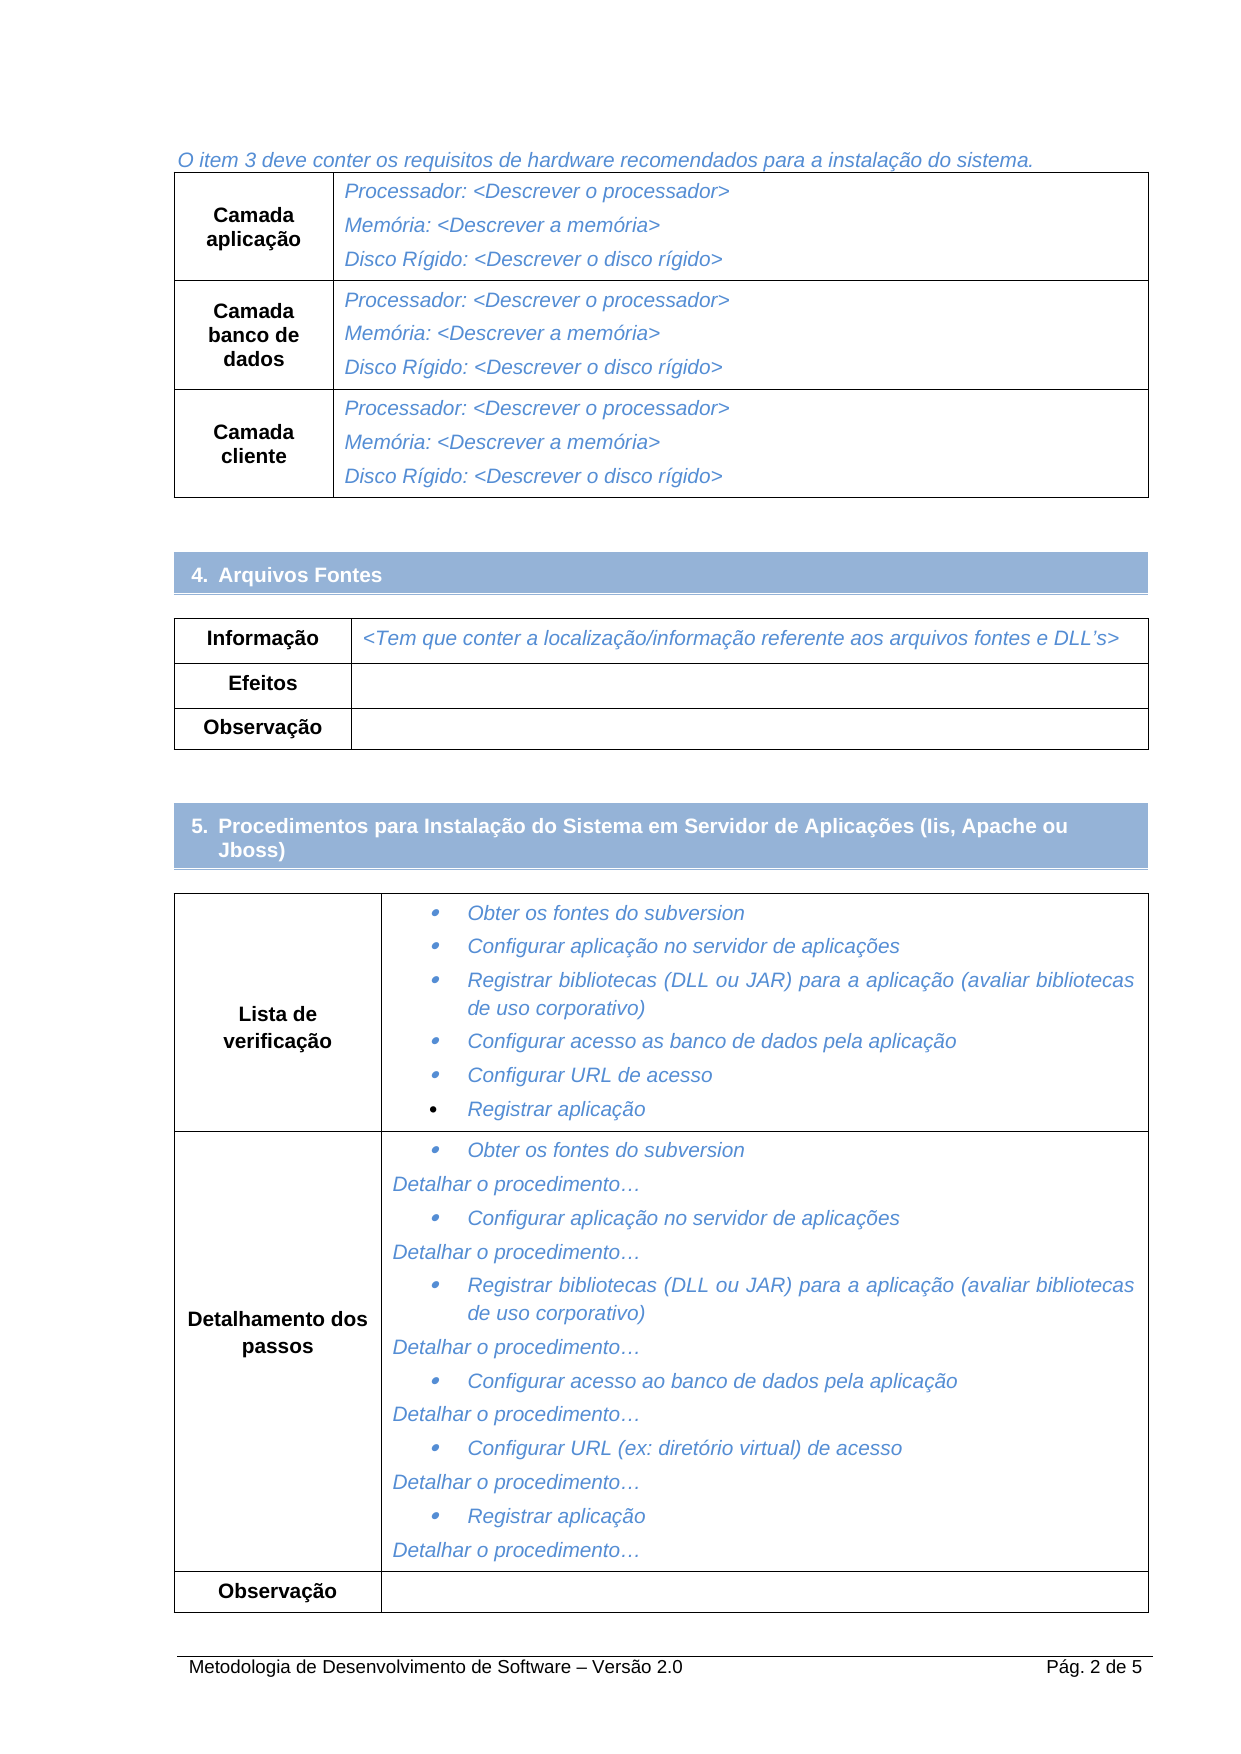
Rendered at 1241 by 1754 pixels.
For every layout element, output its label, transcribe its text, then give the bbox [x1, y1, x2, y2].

table_cell Processador: <Descrever o processador> Memória: <Descrever a memória> Disco Rígido: <Descrever o disco rígido> [334, 281, 1148, 389]
table_cell Obter os fontes do subversion Detalhar o procedimento… Configurar aplicação no servidor de aplicações Detalhar o procedimento… Registrar bibliotecas (DLL ou JAR) para a aplicação (avaliar bibliotecas de uso corporativo) Detalhar o procedimento… Configurar acesso ao banco de dados pela aplicação Detalhar o procedimento… Configurar URL (ex: diretório virtual) de acesso Detalhar o procedimento… Registrar aplicação Detalhar o procedimento… [382, 1132, 1148, 1571]
table_header Procedimentos para Instalação do Sistema em Servidor de Aplicações (Iis, Apache ou Jboss) [174, 806, 1148, 868]
table_cell Observação [175, 709, 351, 748]
table_cell Camada cliente [175, 390, 333, 497]
table_header <Tem que conter a localização/informação referente aos arquivos fontes e DLL’s> [352, 619, 1148, 663]
table_cell Efeitos [175, 664, 351, 707]
table_cell Processador: <Descrever o processador> Memória: <Descrever a memória> Disco Rígido: <Descrever o disco rígido> [334, 390, 1148, 497]
table_header Arquivos Fontes [174, 555, 1148, 593]
table_cell Observação [175, 1572, 381, 1612]
table_header Processador: <Descrever o processador> Memória: <Descrever a memória> Disco Rígido: <Descrever o disco rígido> [334, 173, 1148, 280]
table_header Lista de verificação [175, 894, 381, 1131]
table_header Informação [175, 619, 351, 663]
table_cell [352, 664, 1148, 707]
table_header Obter os fontes do subversion Configurar aplicação no servidor de aplicações Registrar bibliotecas (DLL ou JAR) para a aplicação (avaliar bibliotecas de uso corporativo) Configurar acesso as banco de dados pela aplicação Configurar URL de acesso Registrar aplicação [382, 894, 1148, 1131]
text O item 3 deve conter os requisitos de hardware recomendados para a instalação do sistema. [177, 148, 1122, 172]
table_cell [382, 1572, 1148, 1612]
table_cell Camada banco de dados [175, 281, 333, 389]
table_header Camada aplicação [175, 173, 333, 280]
table_cell Detalhamento dos passos [175, 1132, 381, 1571]
table_cell [352, 709, 1148, 748]
